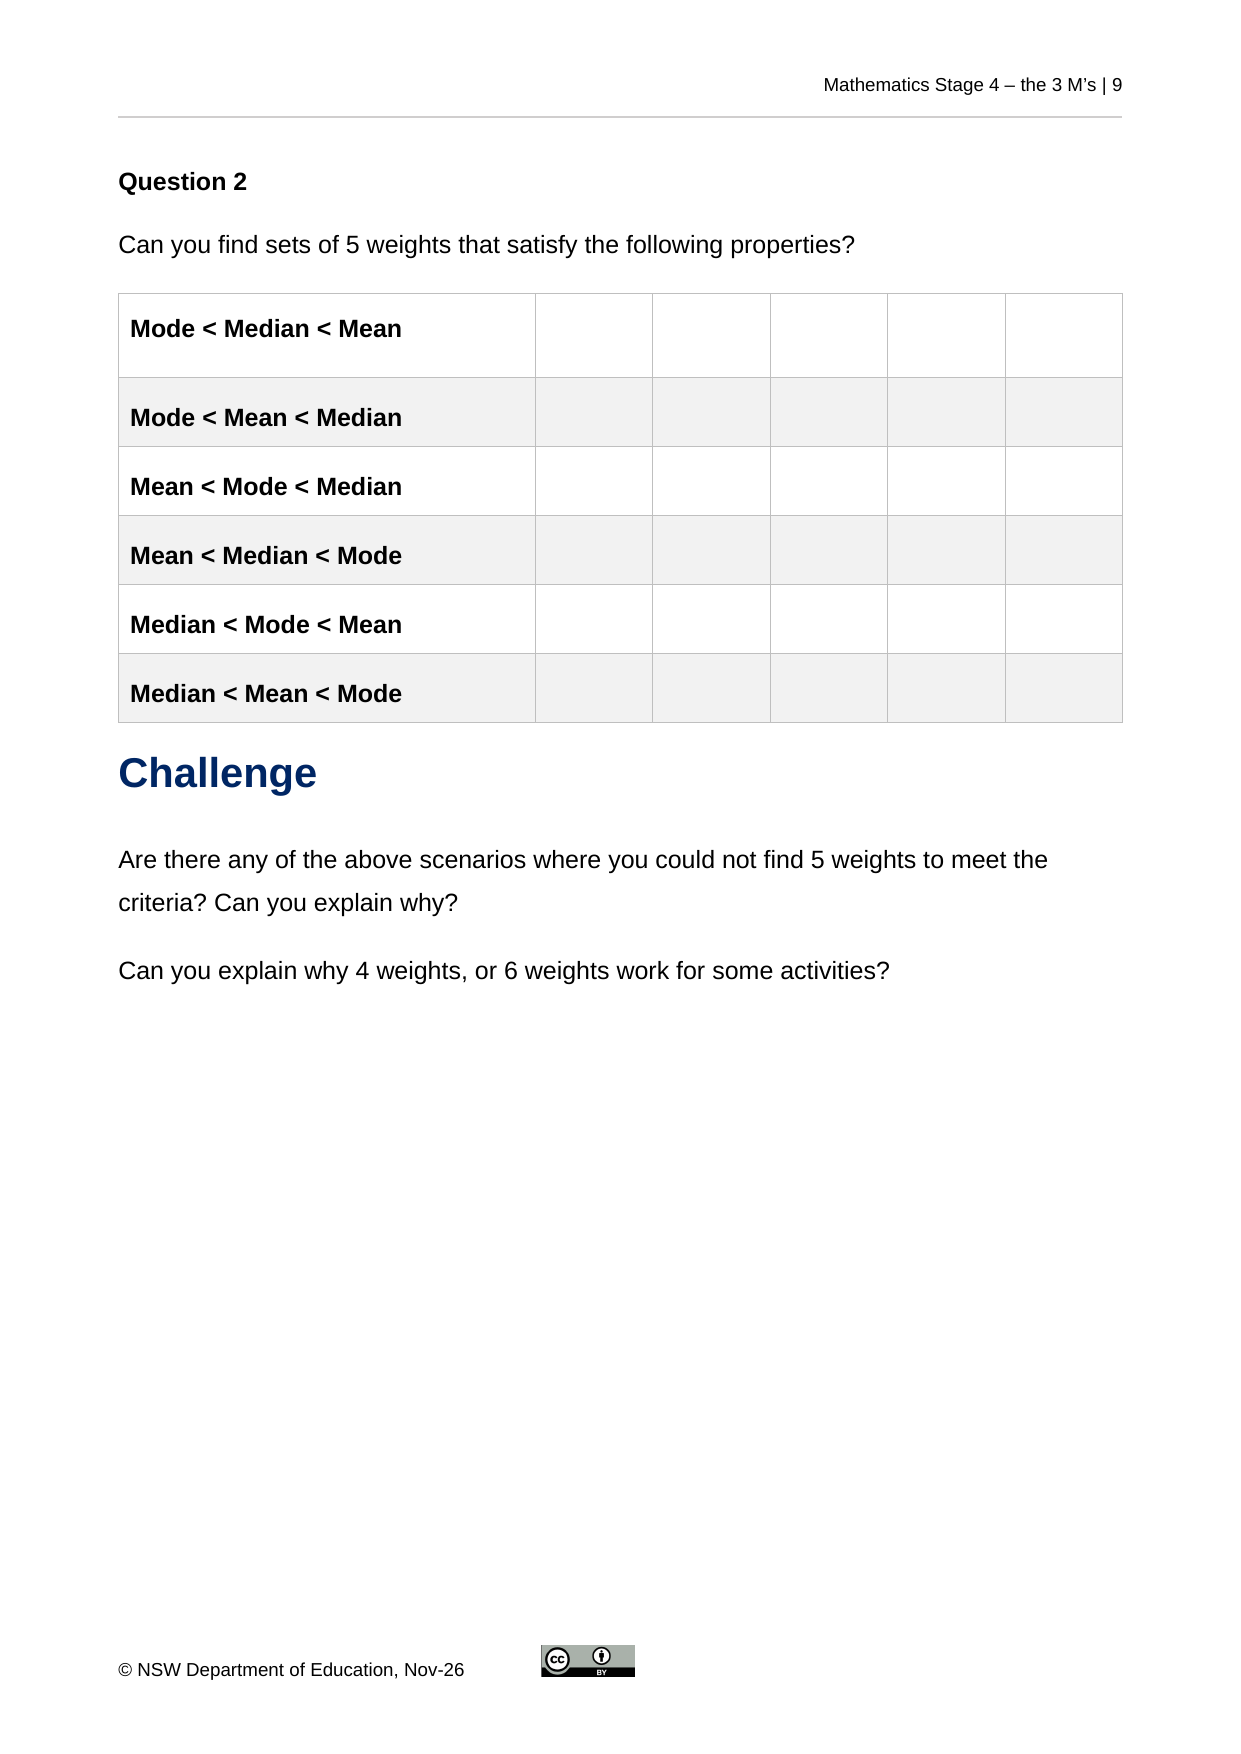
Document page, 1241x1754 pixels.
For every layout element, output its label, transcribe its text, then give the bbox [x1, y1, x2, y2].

table_cell [653, 585, 770, 653]
table_header [653, 294, 770, 377]
table_header [1006, 294, 1122, 377]
subtitle Challenge [118, 748, 1122, 796]
table_cell [653, 447, 770, 515]
table_header Mode < Median < Mean [119, 294, 535, 377]
table_cell [888, 378, 1005, 446]
table_cell [888, 654, 1005, 722]
table_cell [1006, 654, 1122, 722]
text Question 2 [118, 167, 1122, 195]
table_cell Mean < Median < Mode [119, 516, 535, 584]
table_cell [1006, 516, 1122, 584]
table_cell [771, 585, 887, 653]
table_header [771, 294, 887, 377]
table_cell [1006, 378, 1122, 446]
table_cell [1006, 447, 1122, 515]
table_cell [888, 447, 1005, 515]
table_cell [653, 654, 770, 722]
table_cell [536, 378, 652, 446]
table_cell [771, 516, 887, 584]
table_cell [653, 516, 770, 584]
table_cell [536, 447, 652, 515]
table_cell [536, 654, 652, 722]
table_cell [1006, 585, 1122, 653]
picture [541, 1645, 635, 1677]
table_cell [536, 516, 652, 584]
table_header [536, 294, 652, 377]
table_cell [888, 585, 1005, 653]
table_cell [771, 447, 887, 515]
table_cell Median < Mode < Mean [119, 585, 535, 653]
table_cell [536, 585, 652, 653]
table_header [888, 294, 1005, 377]
table_cell [771, 654, 887, 722]
text Can you explain why 4 weights, or 6 weights work for some activities? [118, 956, 1122, 985]
table_cell [771, 378, 887, 446]
table_cell Mode < Mean < Median [119, 378, 535, 446]
text Are there any of the above scenarios where you could not find 5 weights to meet the criteria? Can you explain why? [118, 845, 1122, 917]
table_cell [888, 516, 1005, 584]
text Can you find sets of 5 weights that satisfy the following properties? [118, 230, 1122, 258]
table_cell [653, 378, 770, 446]
table_cell Median < Mean < Mode [119, 654, 535, 722]
table_cell Mean < Mode < Median [119, 447, 535, 515]
